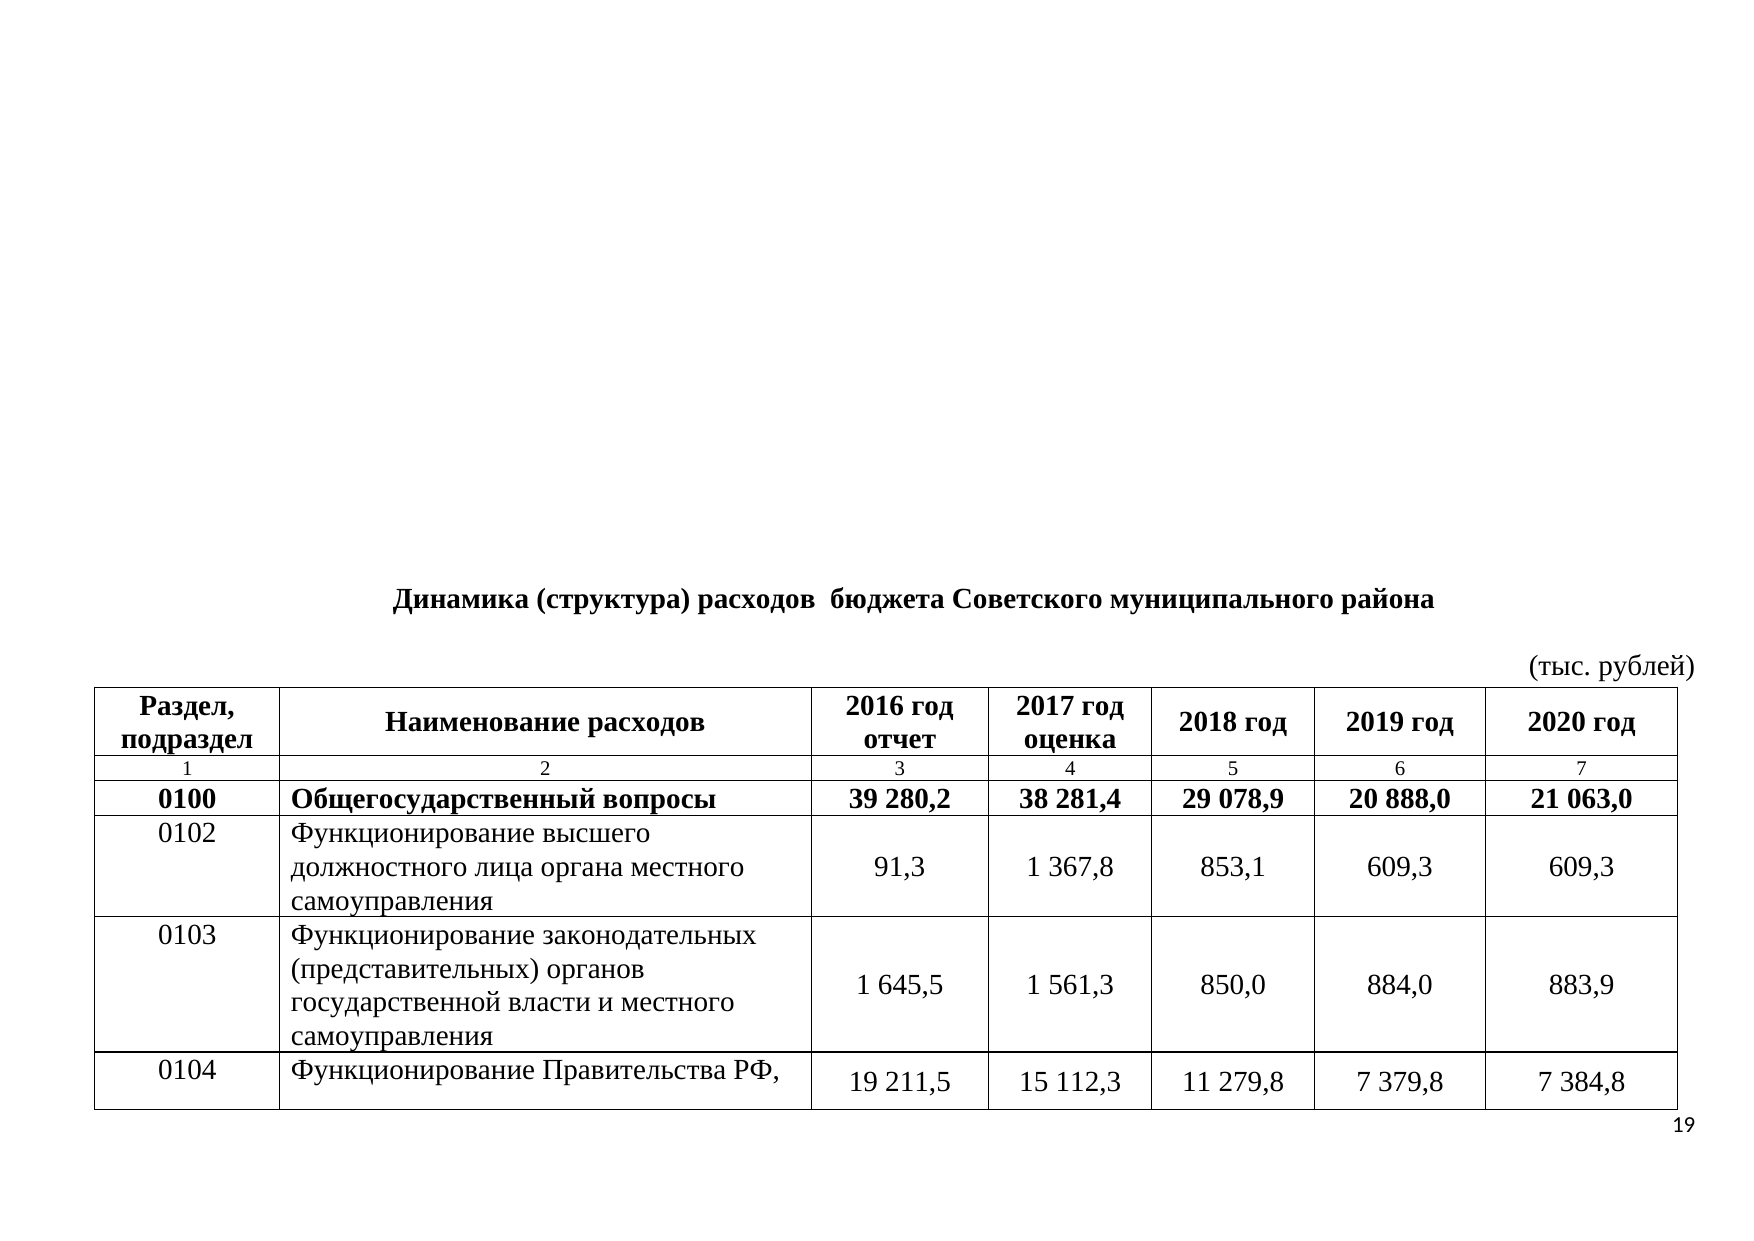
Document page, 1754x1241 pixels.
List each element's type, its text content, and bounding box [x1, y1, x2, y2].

table_cell 39 280,2 [812, 781, 988, 814]
table_cell 1 645,5 [812, 917, 988, 1051]
table_cell 884,0 [1315, 917, 1485, 1051]
table_header Наименование расходов [280, 688, 811, 755]
table_cell 3 [812, 756, 988, 780]
table_cell 38 281,4 [989, 781, 1151, 814]
table_cell Функционирование законодательных (представительных) органов государственной власти и местного самоуправления [280, 917, 811, 1051]
table_header 2020 год [1486, 688, 1677, 755]
table_cell 1 [95, 756, 279, 780]
table_cell 0103 [95, 917, 279, 1051]
table_cell 91,3 [812, 816, 988, 916]
table_cell 29 078,9 [1152, 781, 1314, 814]
table_cell 0102 [95, 816, 279, 916]
table_cell 609,3 [1486, 816, 1677, 916]
table_header Раздел, подраздел [95, 688, 279, 755]
table_cell 11 279,8 [1152, 1053, 1314, 1109]
text Динамика (структура) расходов бюджета Советского муниципального района [59, 581, 1695, 614]
table_cell 2 [280, 756, 811, 780]
table_cell 4 [989, 756, 1151, 780]
table_cell 0104 [95, 1053, 279, 1109]
table_cell 0100 [95, 781, 279, 814]
table_cell 883,9 [1486, 917, 1677, 1051]
table_cell 1 367,8 [989, 816, 1151, 916]
table_cell 7 384,8 [1486, 1053, 1677, 1109]
table_cell 609,3 [1315, 816, 1485, 916]
table_cell 853,1 [1152, 816, 1314, 916]
table_cell 6 [1315, 756, 1485, 780]
table_header 2018 год [1152, 688, 1314, 755]
table_cell 15 112,3 [989, 1053, 1151, 1109]
text (тыс. рублей) [59, 648, 1695, 682]
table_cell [280, 1053, 811, 1109]
table_cell 7 379,8 [1315, 1053, 1485, 1109]
table_cell 1 561,3 [989, 917, 1151, 1051]
table_header 2016 год отчет [812, 688, 988, 755]
table_header 2019 год [1315, 688, 1485, 755]
table_cell Функционирование высшего должностного лица органа местного самоуправления [280, 816, 811, 916]
table_cell 20 888,0 [1315, 781, 1485, 814]
table_cell 5 [1152, 756, 1314, 780]
table_cell 7 [1486, 756, 1677, 780]
table_cell Общегосударственный вопросы [280, 781, 811, 814]
table_cell 850,0 [1152, 917, 1314, 1051]
table_cell 19 211,5 [812, 1053, 988, 1109]
table_header 2017 год оценка [989, 688, 1151, 755]
table_cell 21 063,0 [1486, 781, 1677, 814]
